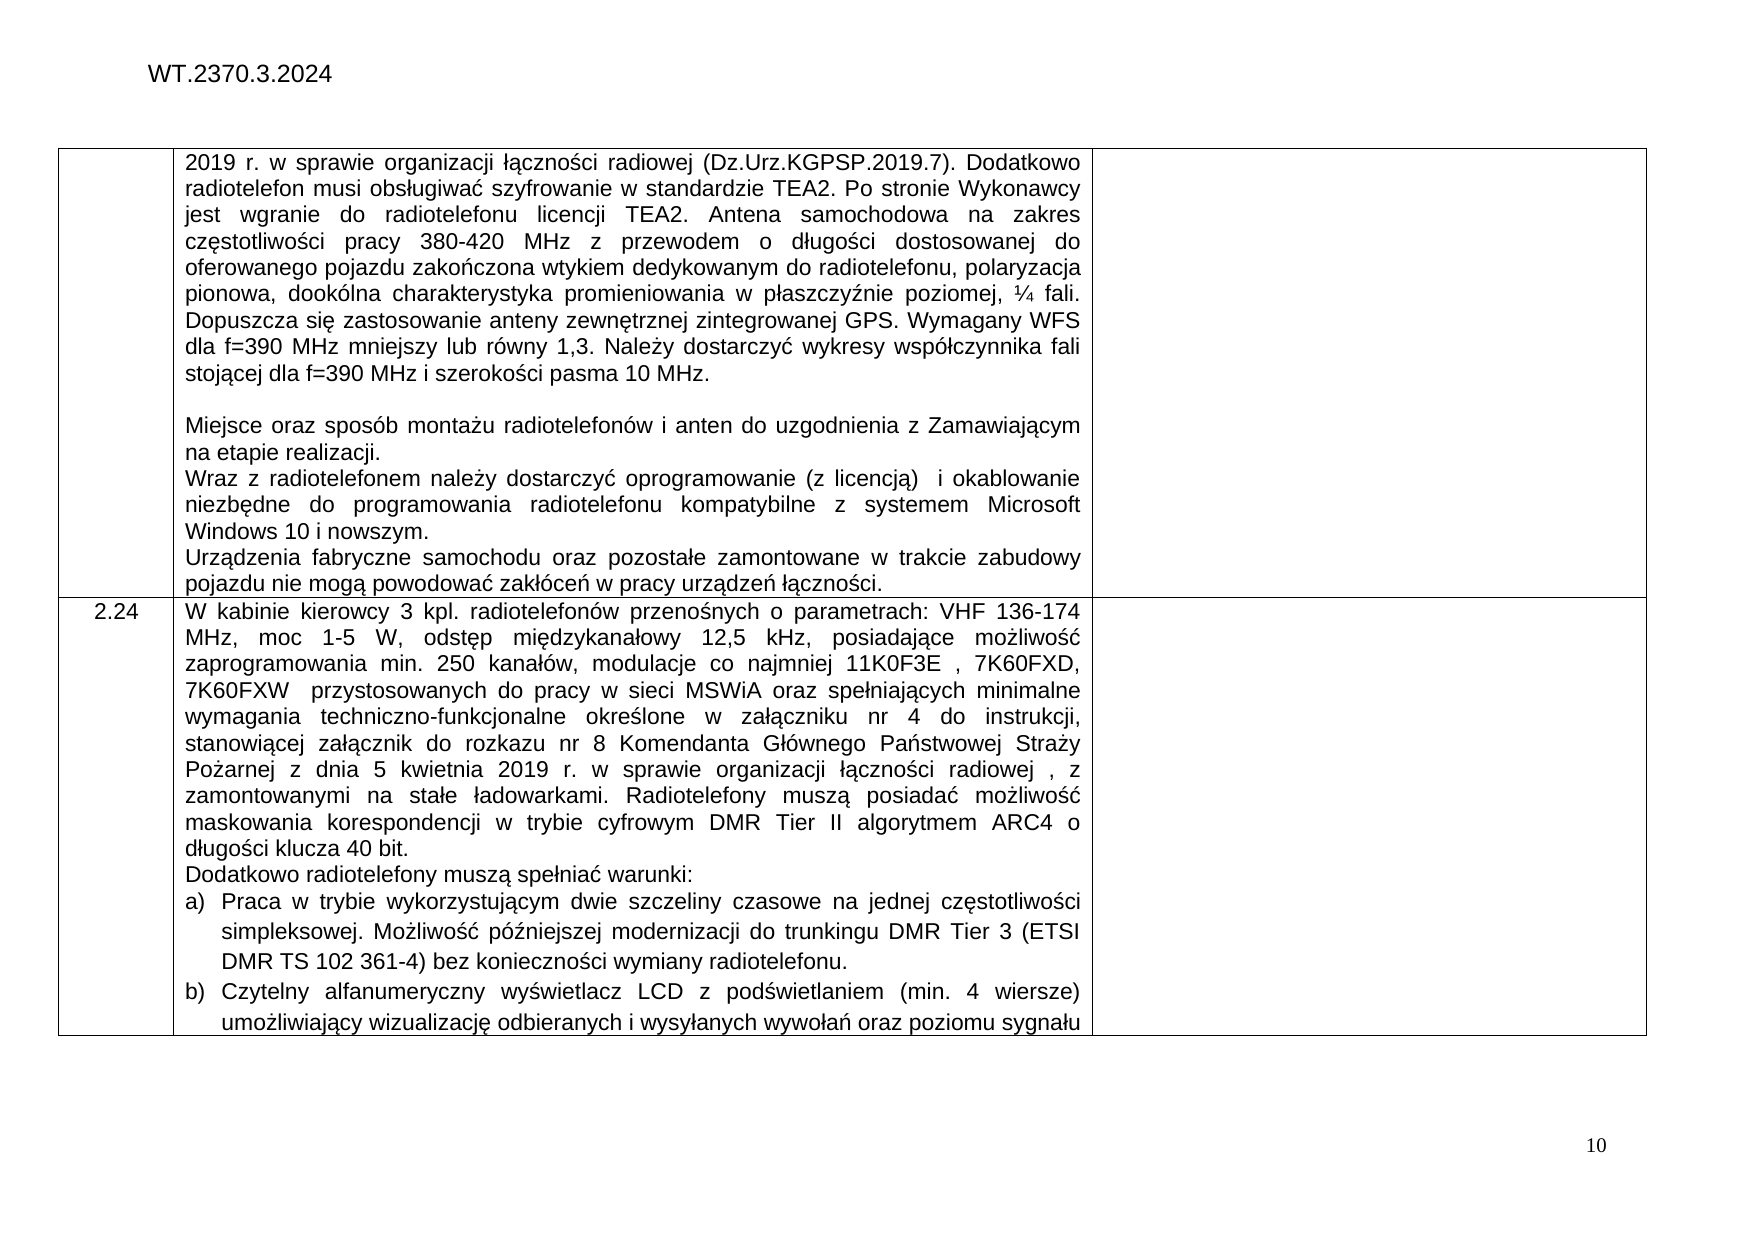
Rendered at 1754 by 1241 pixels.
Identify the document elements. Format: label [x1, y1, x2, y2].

table_cell [59, 149, 173, 597]
table_cell [1093, 598, 1646, 1035]
table_cell [174, 598, 1092, 1035]
table_cell [1093, 149, 1646, 597]
table_cell [59, 598, 173, 1035]
table_cell [174, 149, 1092, 597]
